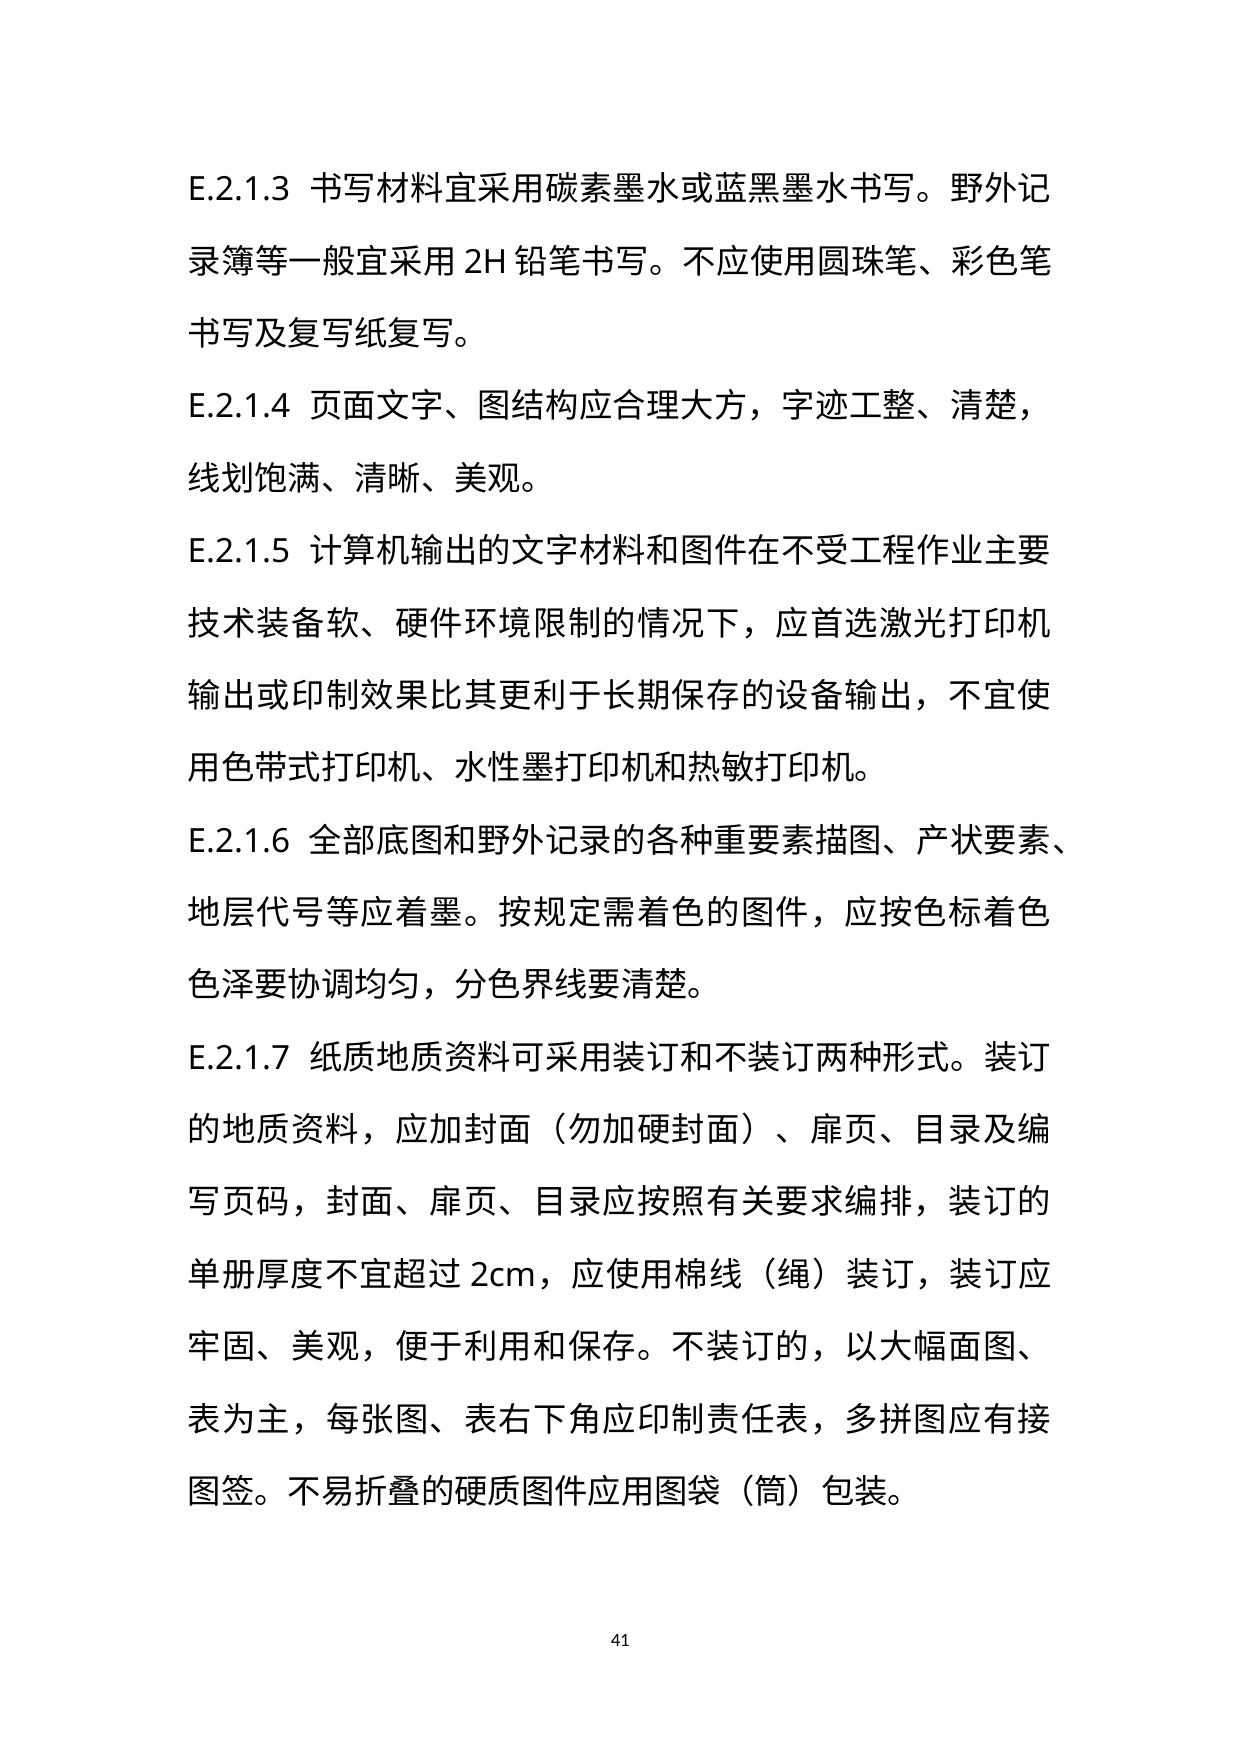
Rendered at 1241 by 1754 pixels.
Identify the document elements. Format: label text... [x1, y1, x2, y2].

text E. 全部底图和野外记录的各种重要素描图、产状要素、地层代号等应着墨。按规定需着色的图件，应按色标着色，色泽要协调均匀，分色界线要清楚。 [187, 813, 1053, 1006]
text E. 纸质地质资料可采用装订和不装订两种形式。装订的地质资料，应加封面（勿加硬封面）、扉页、目录及编写页码，封面、扉页、目录应按照有关要求编排，装订的单册厚度不宜超过，应使用棉线（绳）装订，装订应牢固、美观，便于利用和保存。不装订的，以大幅面图、表为主，每张图、表右下角应印制责任表，多拼图应有接图签。不易折叠的硬质图件应用图袋（筒）包装。 [187, 1031, 1053, 1513]
text E. 计算机输出的文字材料和图件在不受工程作业主要技术装备软、硬件环境限制的情况下，应首选激光打印机输出或印制效果比其更利于长期保存的设备输出，不宜使用色带式打印机、水性墨打印机和热敏打印机。 [187, 524, 1053, 789]
text E. 页面文字、图结构应合理大方，字迹工整、清楚，线划饱满、清晰、美观。 [187, 379, 1053, 500]
text E. 书写材料宜采用碳素墨水或蓝黑墨水书写。野外记录簿等一般宜采用2H铅笔书写。不应使用圆珠笔、彩色笔书写及复写纸复写。 [187, 162, 1053, 355]
